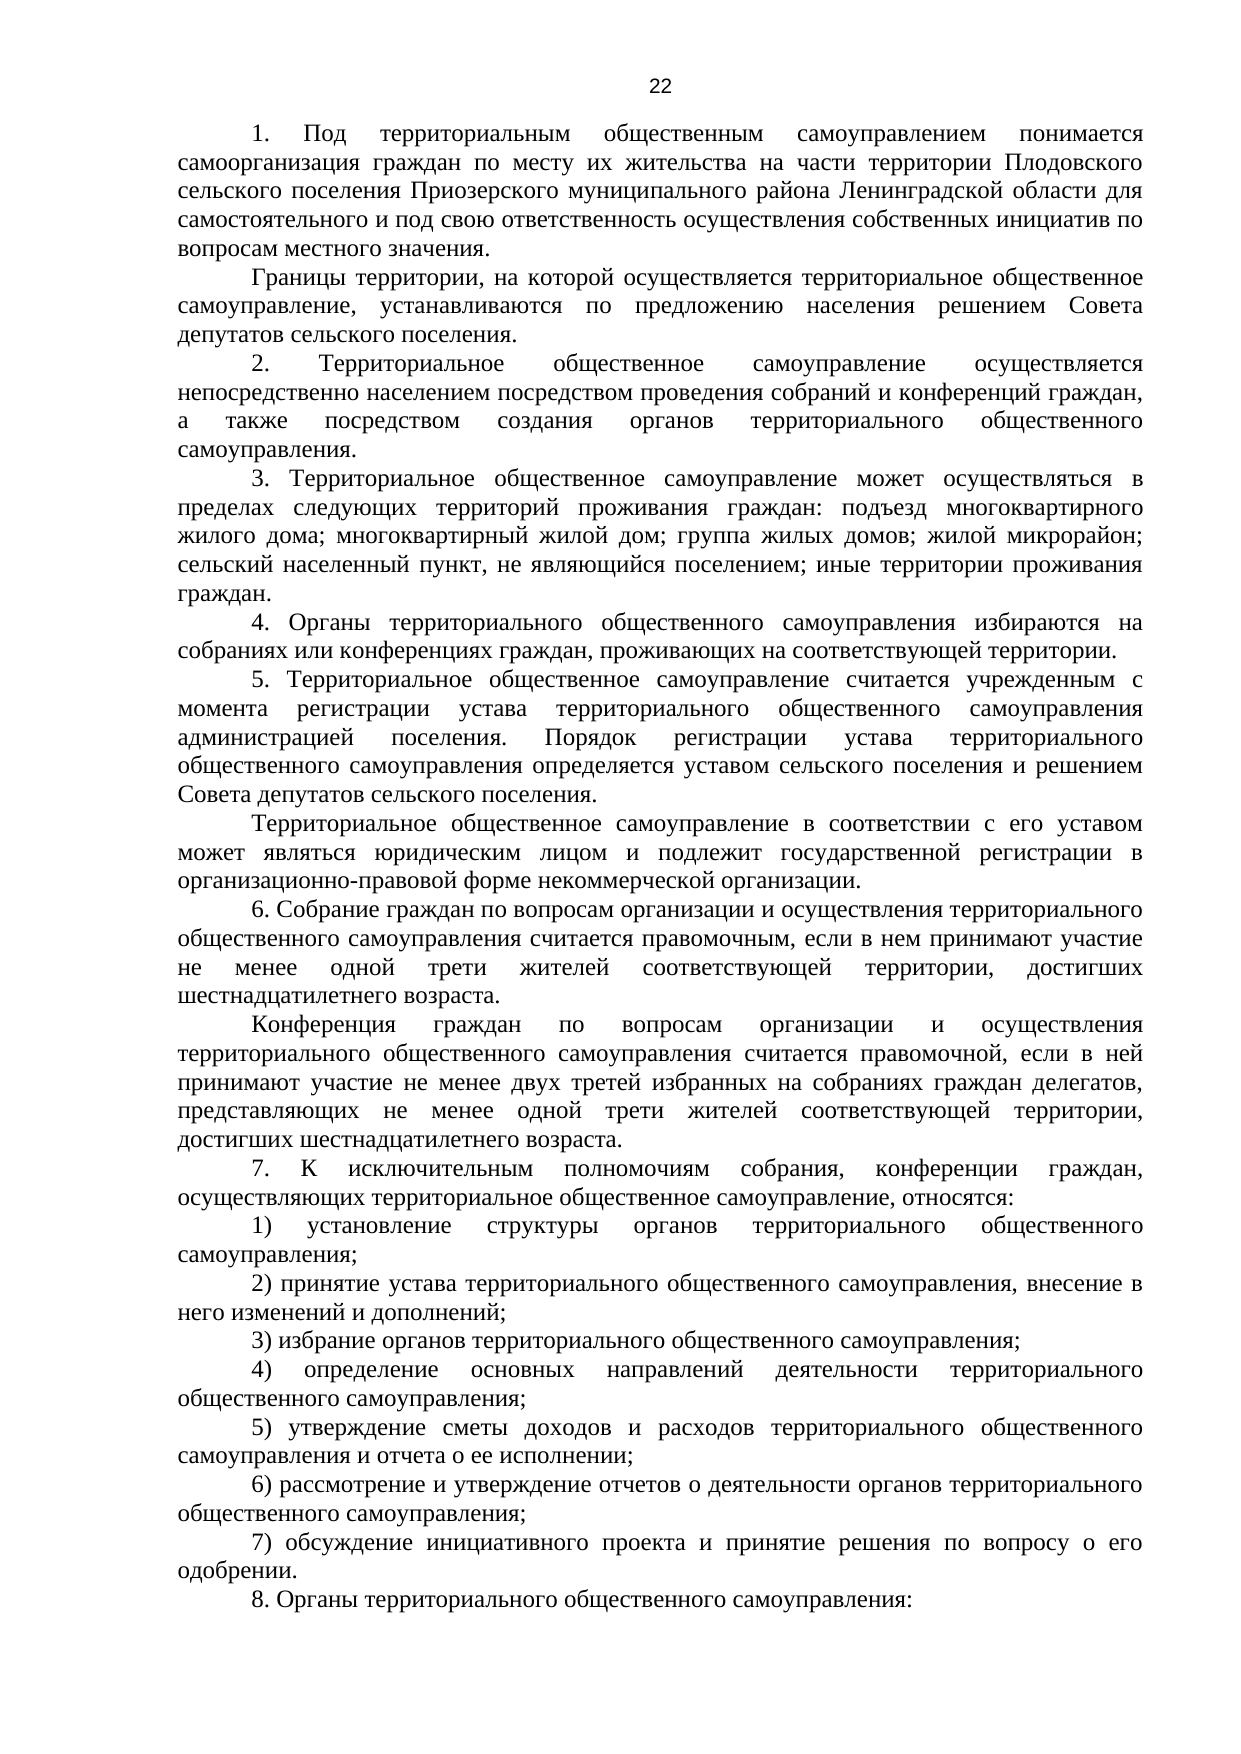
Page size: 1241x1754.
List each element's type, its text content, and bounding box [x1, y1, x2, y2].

subtitle 6. Собрание граждан по вопросам организации и осуществления территориального общественного самоуправления считается правомочным, если в нем принимают участие не менее одной трети жителей соответствующей территории, достигших шестнадцатилетнего возраста. [177, 894, 1144, 1009]
subtitle 8. Органы территориального общественного самоуправления: [177, 1584, 1144, 1613]
subtitle Конференция граждан по вопросам организации и осуществления территориального общественного самоуправления считается правомочной, если в ней принимают участие не менее двух третей избранных на собраниях граждан делегатов, представляющих не менее одной трети жителей соответствующей территории, достигших шестнадцатилетнего возраста. [177, 1009, 1144, 1153]
subtitle Территориальное общественное самоуправление в соответствии с его уставом может являться юридическим лицом и подлежит государственной регистрации в организационно-правовой форме некоммерческой организации. [177, 808, 1144, 894]
subtitle 4. Органы территориального общественного самоуправления избираются на собраниях или конференциях граждан, проживающих на соответствующей территории. [177, 607, 1144, 664]
subtitle Границы территории, на которой осуществляется территориальное общественное самоуправление, устанавливаются по предложению населения решением Совета депутатов сельского поселения. [177, 262, 1144, 348]
subtitle 1) установление структуры органов территориального общественного самоуправления; [177, 1211, 1144, 1268]
subtitle 6) рассмотрение и утверждение отчетов о деятельности органов территориального общественного самоуправления; [177, 1469, 1144, 1527]
subtitle 3) избрание органов территориального общественного самоуправления; [177, 1326, 1144, 1354]
subtitle 4) определение основных направлений деятельности территориального общественного самоуправления; [177, 1354, 1144, 1412]
subtitle 5) утверждение сметы доходов и расходов территориального общественного самоуправления и отчета о ее исполнении; [177, 1412, 1144, 1469]
subtitle 3. Территориальное общественное самоуправление может осуществляться в пределах следующих территорий проживания граждан: подъезд многоквартирного жилого дома; многоквартирный жилой дом; группа жилых домов; жилой микрорайон; сельский населенный пункт, не являющийся поселением; иные территории проживания граждан. [177, 463, 1144, 607]
subtitle 7) обсуждение инициативного проекта и принятие решения по вопросу о его одобрении. [177, 1527, 1144, 1584]
subtitle 2. Территориальное общественное самоуправление осуществляется непосредственно населением посредством проведения собраний и конференций граждан, а также посредством создания органов территориального общественного самоуправления. [177, 348, 1144, 463]
subtitle 2) принятие устава территориального общественного самоуправления, внесение в него изменений и дополнений; [177, 1268, 1144, 1326]
subtitle 1. Под территориальным общественным самоуправлением понимается самоорганизация граждан по месту их жительства на части территории Плодовского сельского поселения Приозерского муниципального района Ленинградской области для самостоятельного и под свою ответственность осуществления собственных инициатив по вопросам местного значения. [177, 118, 1144, 262]
subtitle 7. К исключительным полномочиям собрания, конференции граждан, осуществляющих территориальное общественное самоуправление, относятся: [177, 1153, 1144, 1211]
subtitle 5. Территориальное общественное самоуправление считается учрежденным с момента регистрации устава территориального общественного самоуправления администрацией поселения. Порядок регистрации устава территориального общественного самоуправления определяется уставом сельского поселения и решением Совета депутатов сельского поселения. [177, 664, 1144, 808]
